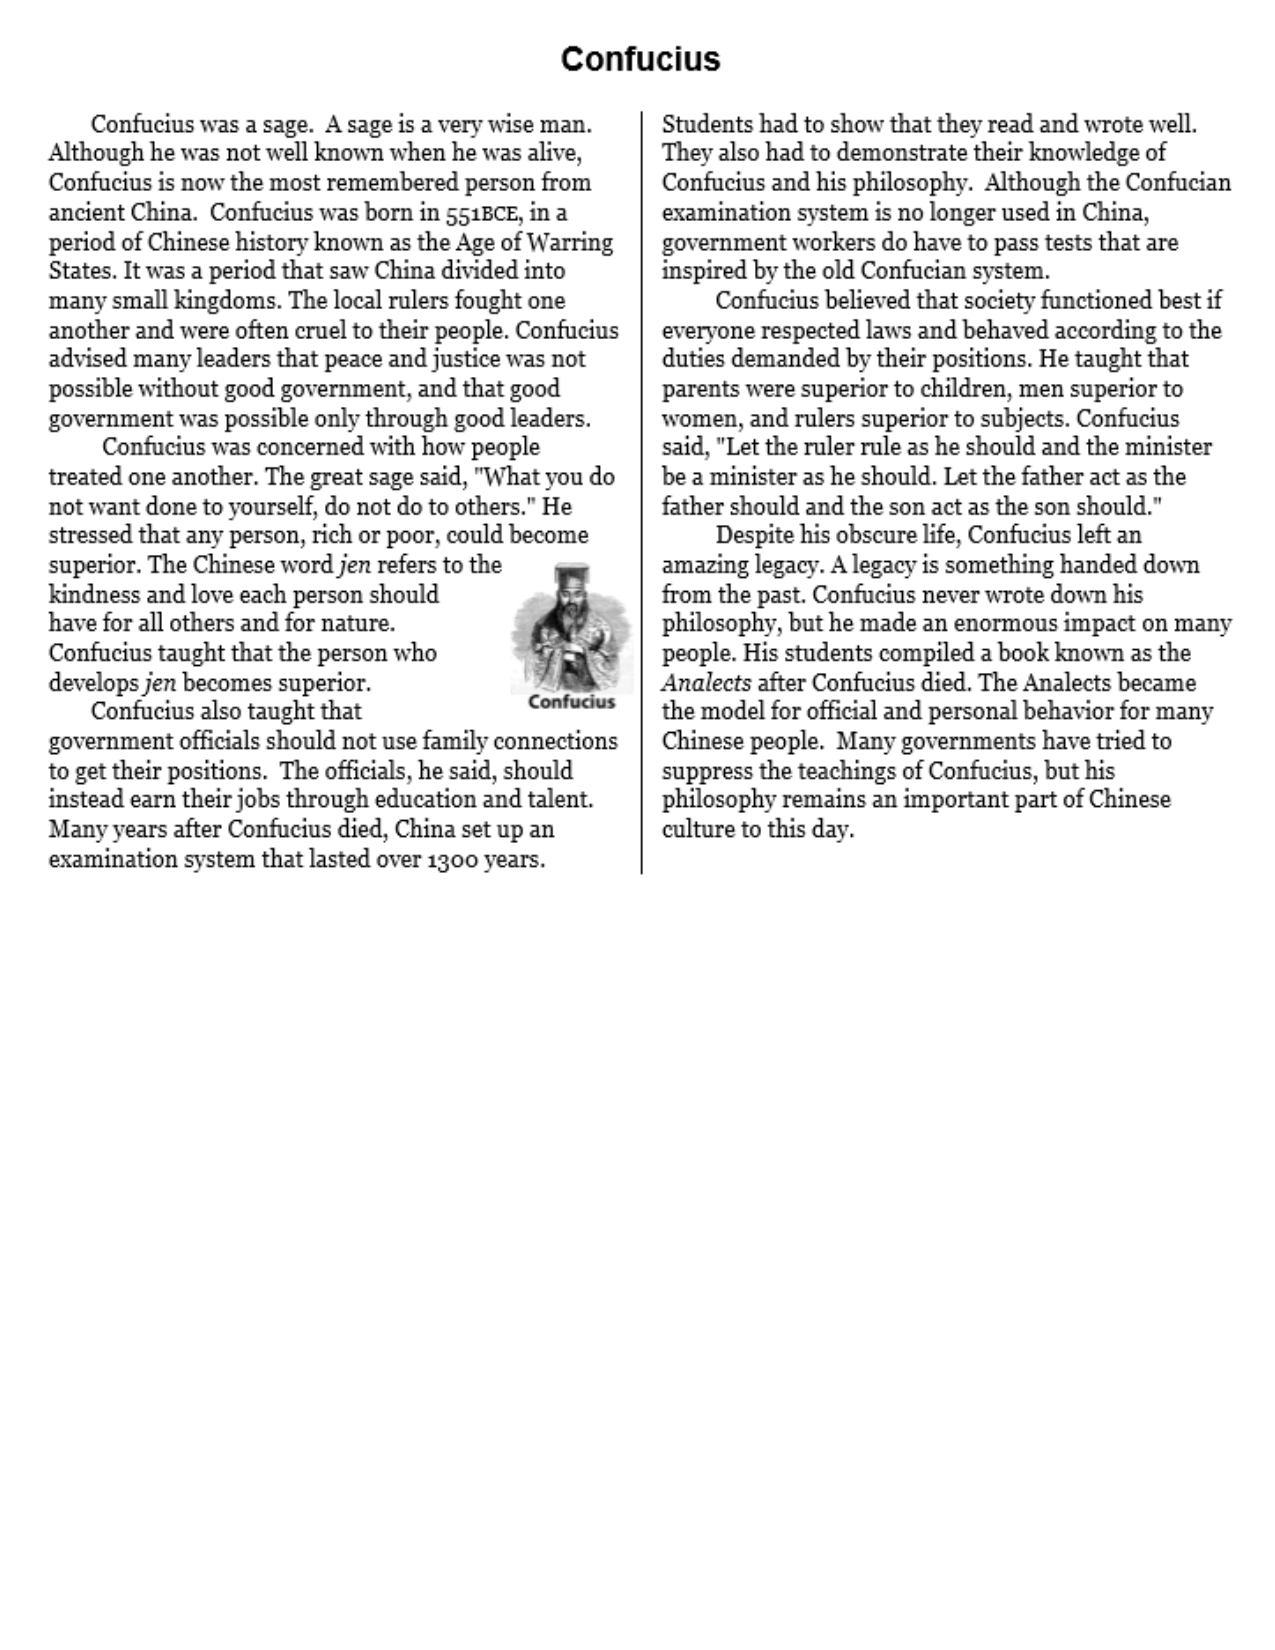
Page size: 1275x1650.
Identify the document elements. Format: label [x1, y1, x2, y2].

picture [30, 30, 1269, 882]
